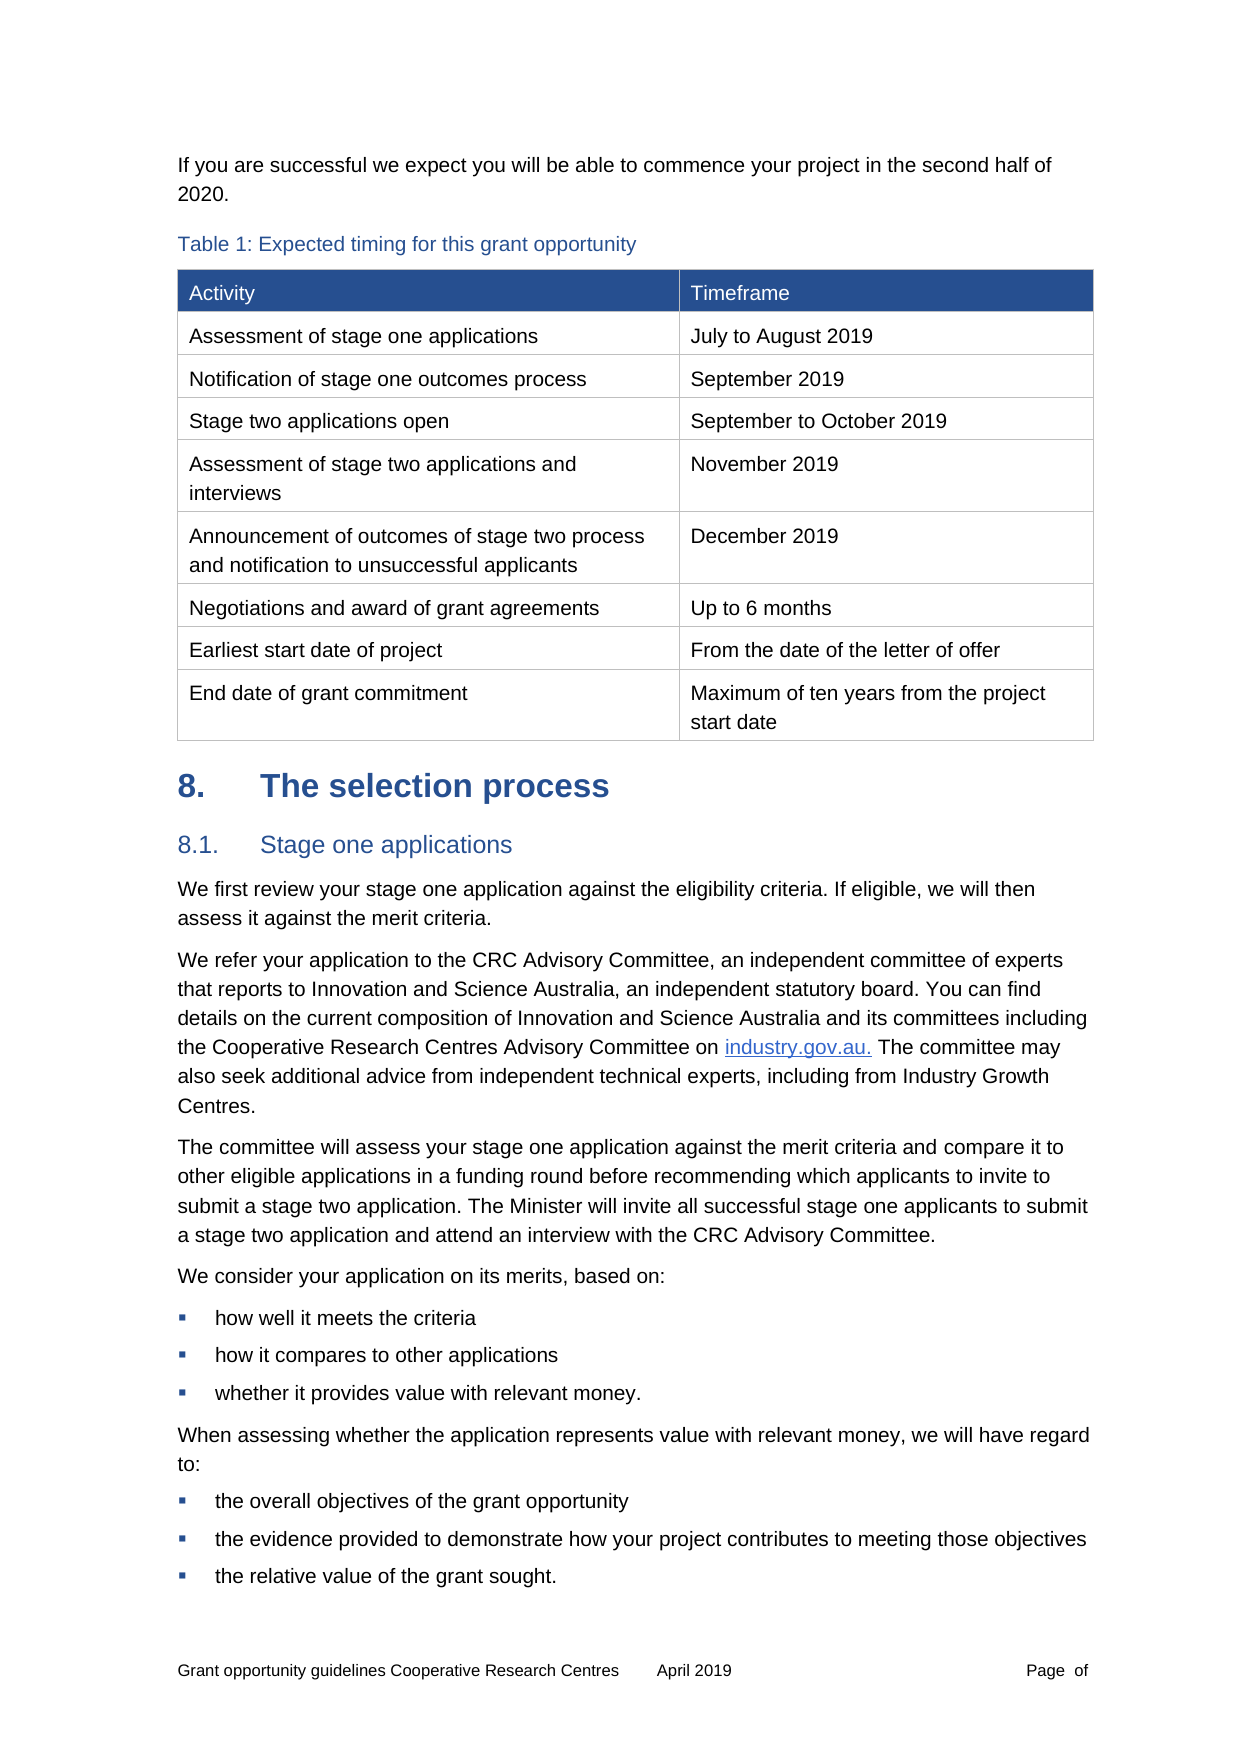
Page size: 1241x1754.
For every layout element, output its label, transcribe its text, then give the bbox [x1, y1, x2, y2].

table_cell Maximum of ten years from the project start date [680, 670, 1093, 740]
table_cell November 2019 [680, 440, 1093, 511]
list the relative value of the grant sought. [177, 1559, 1092, 1588]
table_cell Assessment of stage two applications and interviews [178, 440, 679, 511]
table_header Activity [178, 270, 679, 311]
table_cell September 2019 [680, 355, 1093, 397]
list how it compares to other applications [177, 1338, 1092, 1367]
text If you are successful we expect you will be able to commence your project in the second half of 2020. [177, 148, 1092, 206]
table_cell Notification of stage one outcomes process [178, 355, 679, 397]
text We refer your application to the CRC Advisory Committee, an independent committee of experts that reports to Innovation and Science Australia, an independent statutory board. You can find details on the current composition of Innovation and Science Australia and its committees including the Cooperative Research Centres Advisory Committee on industry.gov.au. The committee may also seek additional advice from independent technical experts, including from Industry Growth Centres. [177, 942, 1092, 1117]
list whether it provides value with relevant money. [177, 1376, 1092, 1405]
list how well it meets the criteria [177, 1301, 1092, 1330]
list When assessing whether the application represents value with relevant money, we will have regard to: [177, 1417, 1092, 1476]
table_cell End date of grant commitment [178, 670, 679, 740]
list the overall objectives of the grant opportunity [177, 1484, 1092, 1513]
table_cell Assessment of stage one applications [178, 312, 679, 354]
subtitle The selection process [177, 766, 1092, 805]
table_cell Stage two applications open [178, 398, 679, 439]
table_cell Negotiations and award of grant agreements [178, 584, 679, 626]
table_cell Announcement of outcomes of stage two process and notification to unsuccessful applicants [178, 512, 679, 583]
text The committee will assess your stage one application against the merit criteria and compare it to other eligible applications in a funding round before recommending which applicants to invite to submit a stage two application. The Minister will invite all successful stage one applicants to submit a stage two application and attend an interview with the CRC Advisory Committee. [177, 1130, 1092, 1247]
table_cell From the date of the letter of offer [680, 627, 1093, 668]
table_header Timeframe [680, 270, 1093, 311]
table_cell December 2019 [680, 512, 1093, 583]
text Table 1: Expected timing for this grant opportunity [177, 227, 1092, 256]
text We consider your application on its merits, based on: [177, 1259, 1092, 1288]
subtitle Stage one applications [177, 830, 1092, 859]
table_cell Earliest start date of project [178, 627, 679, 668]
table_cell September to October 2019 [680, 398, 1093, 439]
text We first review your stage one application against the eligibility criteria. If eligible, we will then assess it against the merit criteria. [177, 872, 1092, 930]
table_cell July to August 2019 [680, 312, 1093, 354]
table_cell Up to 6 months [680, 584, 1093, 626]
list the evidence provided to demonstrate how your project contributes to meeting those objectives [177, 1522, 1092, 1551]
